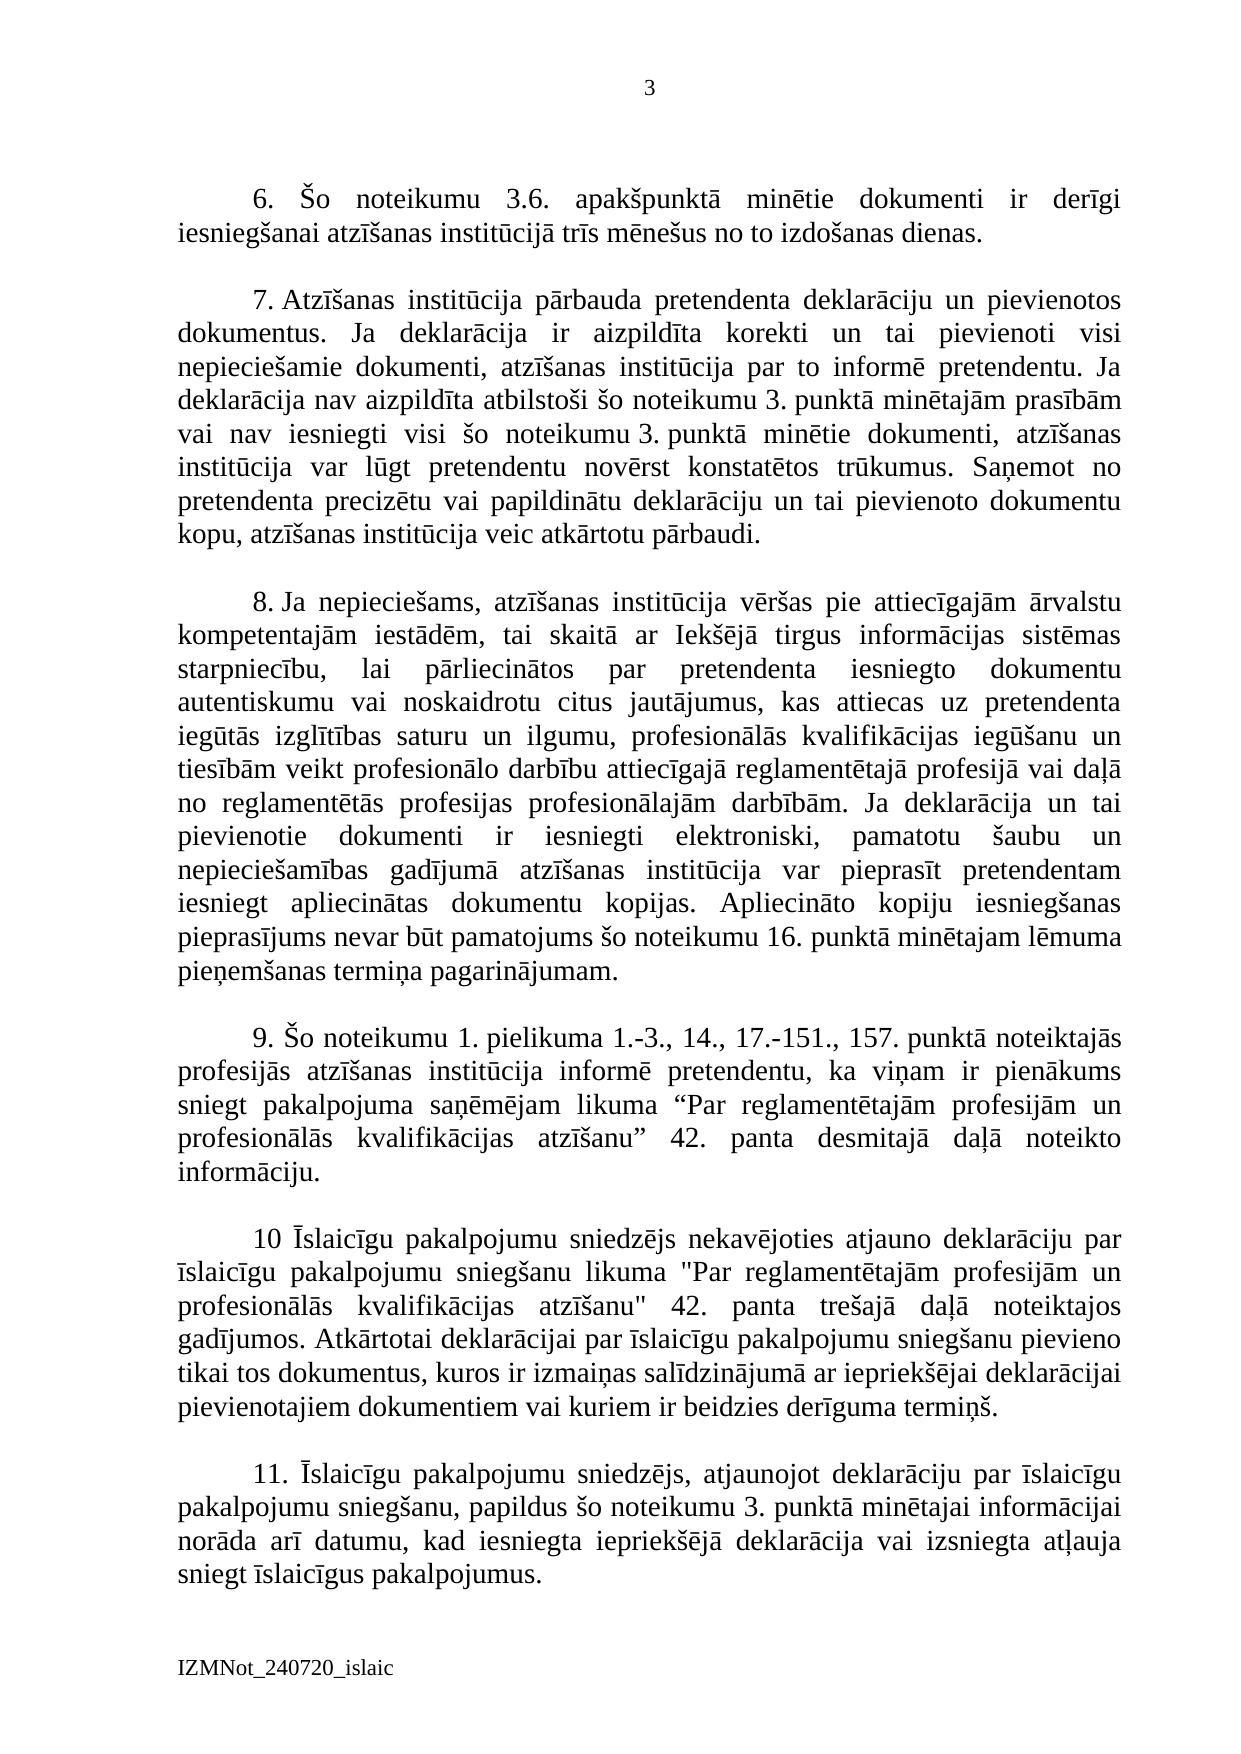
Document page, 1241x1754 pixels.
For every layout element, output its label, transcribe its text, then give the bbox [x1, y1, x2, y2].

text 8. Ja nepieciešams, atzīšanas institūcija vēršas pie attiecīgajām ārvalstu kompetentajām iestādēm, tai skaitā ar Iekšējā tirgus informācijas sistēmas starpniecību, lai pārliecinātos par pretendenta iesniegto dokumentu autentiskumu vai noskaidrotu citus jautājumus, kas attiecas uz pretendenta iegūtās izglītības saturu un ilgumu, profesionālās kvalifikācijas iegūšanu un tiesībām veikt profesionālo darbību attiecīgajā reglamentētajā profesijā vai daļā no reglamentētās profesijas profesionālajām darbībām. Ja deklarācija un tai pievienotie dokumenti ir iesniegti elektroniski, pamatotu šaubu un nepieciešamības gadījumā atzīšanas institūcija var pieprasīt pretendentam iesniegt apliecinātas dokumentu kopijas. Apliecināto kopiju iesniegšanas pieprasījums nevar būt pamatojums šo noteikumu 16. punktā minētajam lēmuma pieņemšanas termiņa pagarinājumam. [177, 584, 1122, 986]
text 11. Īslaicīgu pakalpojumu sniedzējs, atjaunojot deklarāciju par īslaicīgu pakalpojumu sniegšanu, papildus šo noteikumu 3. punktā minētajai informācijai norāda arī datumu, kad iesniegta iepriekšējā deklarācija vai izsniegta atļauja sniegt īslaicīgus pakalpojumus. [177, 1456, 1122, 1590]
text 7. Atzīšanas institūcija pārbauda pretendenta deklarāciju un pievienotos dokumentus. Ja deklarācija ir aizpildīta korekti un tai pievienoti visi nepieciešamie dokumenti, atzīšanas institūcija par to informē pretendentu. Ja deklarācija nav aizpildīta atbilstoši šo noteikumu 3. punktā minētajām prasībām vai nav iesniegti visi šo noteikumu 3. punktā minētie dokumenti, atzīšanas institūcija var lūgt pretendentu novērst konstatētos trūkumus. Saņemot no pretendenta precizētu vai papildinātu deklarāciju un tai pievienoto dokumentu kopu, atzīšanas institūcija veic atkārtotu pārbaudi. [177, 282, 1122, 550]
text 10 Īslaicīgu pakalpojumu sniedzējs nekavējoties atjauno deklarāciju par īslaicīgu pakalpojumu sniegšanu likuma "Par reglamentētajām profesijām un profesionālās kvalifikācijas atzīšanu" 42. panta trešajā daļā noteiktajos gadījumos. Atkārtotai deklarācijai par īslaicīgu pakalpojumu sniegšanu pievieno tikai tos dokumentus, kuros ir izmaiņas salīdzinājumā ar iepriekšējai deklarācijai pievienotajiem dokumentiem vai kuriem ir beidzies derīguma termiņš. [177, 1221, 1122, 1422]
text 9. Šo noteikumu 1. pielikuma 1.-3., 14., 17.-151., 157. punktā noteiktajās profesijās atzīšanas institūcija informē pretendentu, ka viņam ir pienākums sniegt pakalpojuma saņēmējam likuma “Par reglamentētajām profesijām un profesionālās kvalifikācijas atzīšanu” 42. panta desmitajā daļā noteikto informāciju. [177, 1020, 1122, 1187]
text 6. Šo noteikumu 3.6. apakšpunktā minētie dokumenti ir derīgi iesniegšanai atzīšanas institūcijā trīs mēnešus no to izdošanas dienas. [177, 181, 1122, 248]
